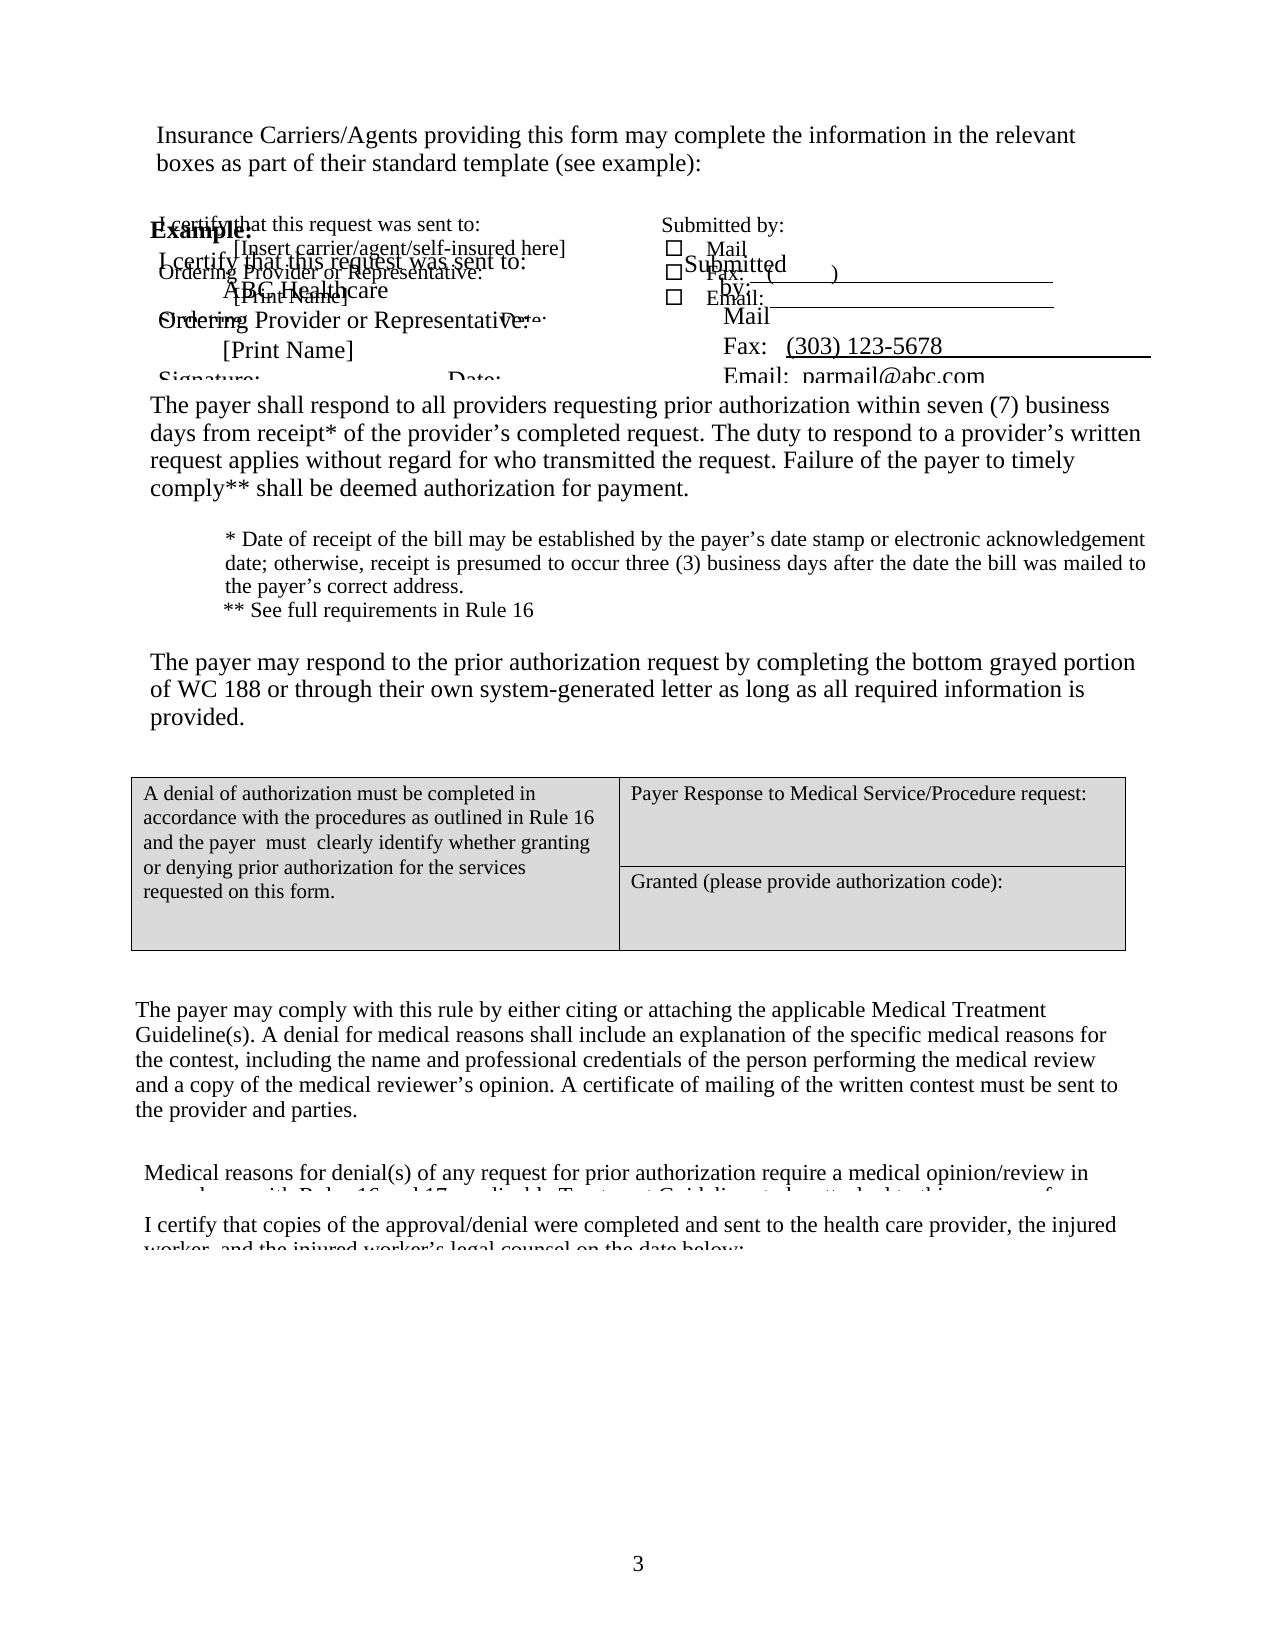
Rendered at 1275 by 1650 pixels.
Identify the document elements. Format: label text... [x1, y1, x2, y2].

table_header A denial of authorization must be completed in accordance with the procedures as outlined in Rule 16 and the payer must clearly identify whether granting or denying prior authorization for the services requested on this form. [132, 778, 619, 950]
text The payer may respond to the prior authorization request by completing the bottom grayed portion of WC 188 or through their own system-generated letter as long as all required information is provided. [150, 648, 1138, 730]
subtitle Example: [150, 215, 1254, 243]
text The payer shall respond to all providers requesting prior authorization within seven (7) business days from receipt* of the provider’s completed request. The duty to respond to a provider’s written request applies without regard for who transmitted the request. Failure of the payer to timely comply** shall be deemed authorization for payment. [150, 392, 1154, 501]
text The payer may comply with this rule by either citing or attaching the applicable Medical Treatment Guideline(s). A denial for medical reasons shall include an explanation of the specific medical reasons for the contest, including the name and professional credentials of the person performing the medical review and a copy of the medical reviewer’s opinion. A certificate of mailing of the written contest must be sent to the provider and parties. [135, 997, 1121, 1122]
list Insurance Carriers/Agents providing this form may complete the information in the relevant boxes as part of their standard template (see example): [156, 122, 1078, 177]
table_header Payer Response to Medical Service/Procedure request: [620, 778, 1125, 866]
text * Date of receipt of the bill may be established by the payer’s date stamp or electronic acknowledgement date; otherwise, receipt is presumed to occur three (3) business days after the date the bill was mailed to the payer’s correct address. [225, 528, 1148, 598]
table_cell Granted (please provide authorization code): [620, 867, 1125, 950]
text ** See full requirements in Rule 16 [223, 598, 1254, 623]
